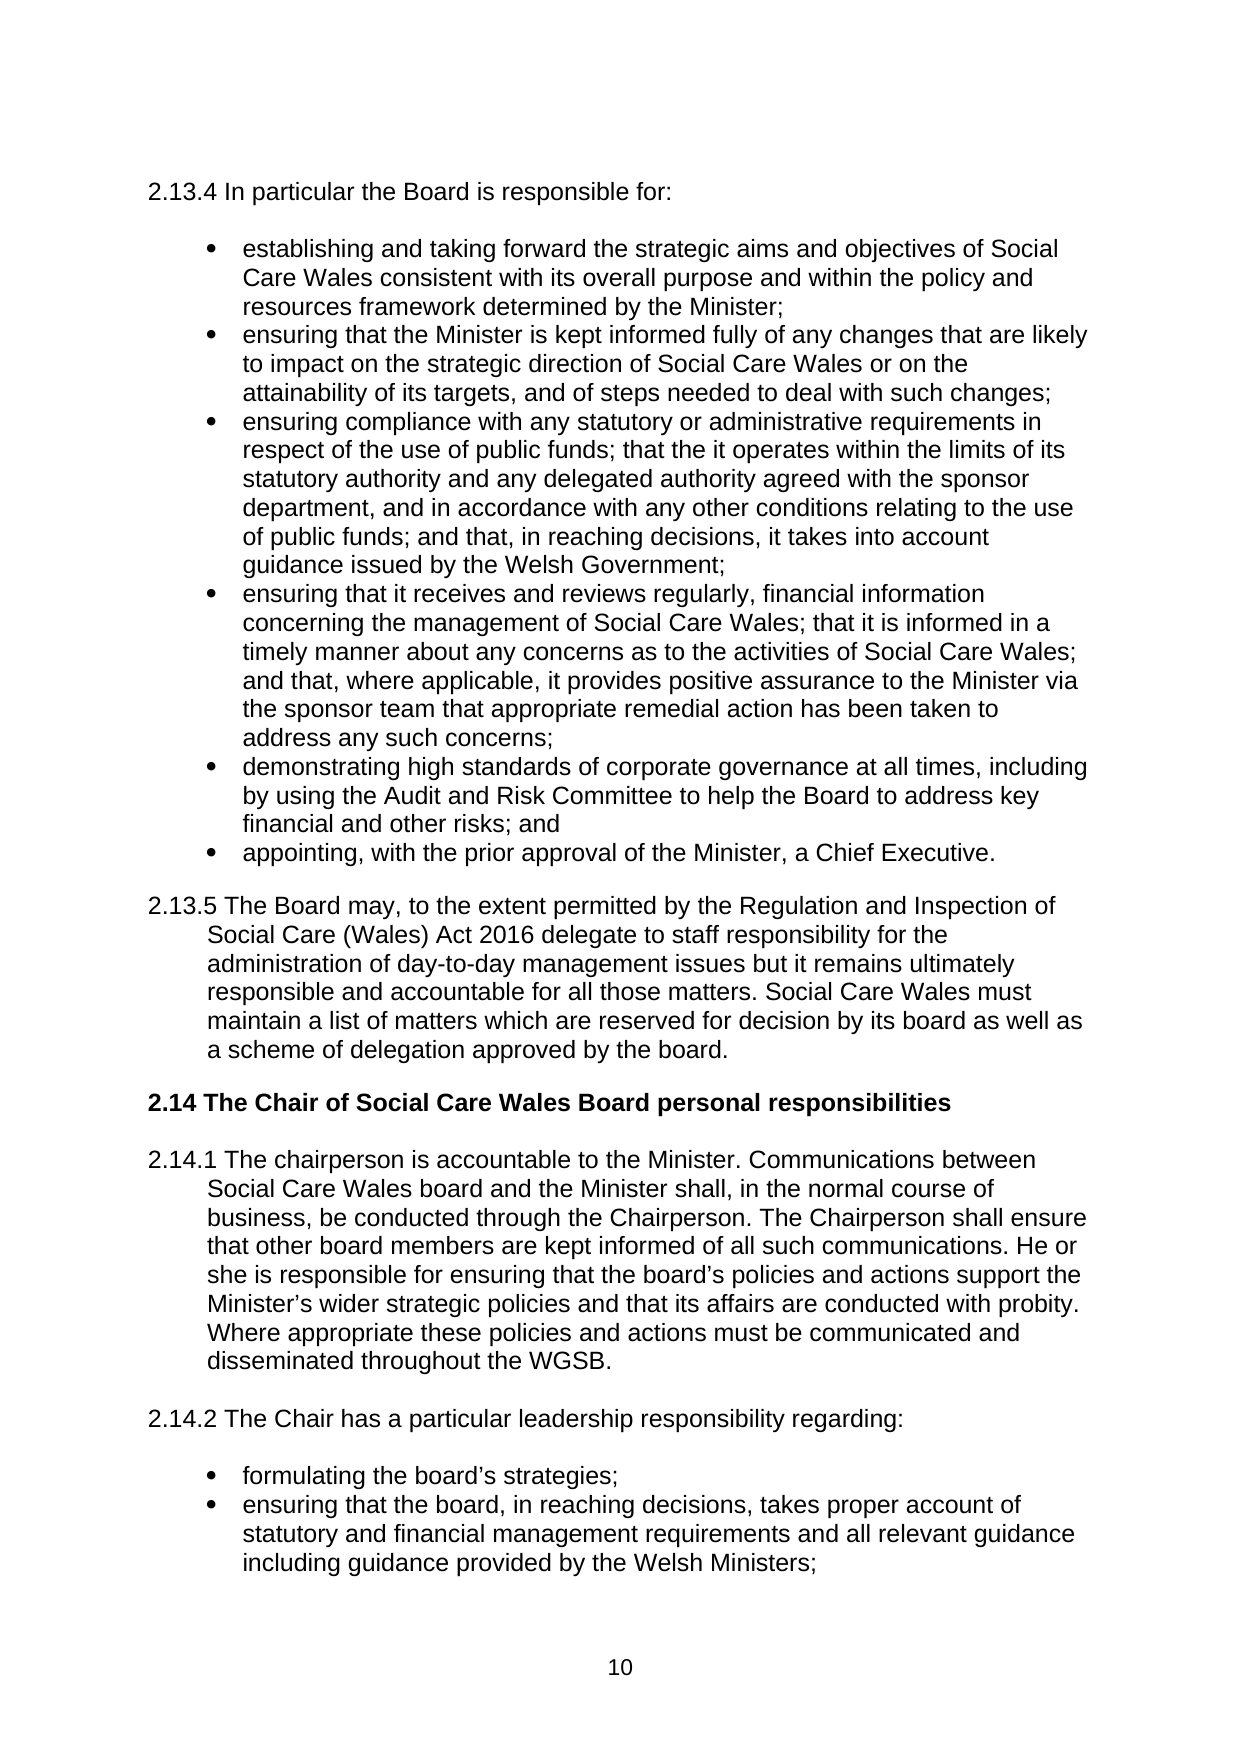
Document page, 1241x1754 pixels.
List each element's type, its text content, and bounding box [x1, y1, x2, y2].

list ensuring that the board, in reaching decisions, takes proper account of statutory and financial management requirements and all relevant guidance including guidance provided by the Welsh Ministers; [207, 1490, 1092, 1576]
text 2.13.5 The Board may, to the extent permitted by the Regulation and Inspection of Social Care (Wales) Act 2016 delegate to staff responsibility for the administration of day-to-day management issues but it remains ultimately responsible and accountable for all those matters. Social Care Wales must maintain a list of matters which are reserved for decision by its board as well as a scheme of delegation approved by the board. [148, 891, 1092, 1063]
list appointing, with the prior approval of the Minister, a Chief Executive. [207, 838, 1092, 867]
text 2.14.1 The chairperson is accountable to the Minister. Communications between Social Care Wales board and the Minister shall, in the normal course of business, be conducted through the Chairperson. The Chairperson shall ensure that other board members are kept informed of all such communications. He or she is responsible for ensuring that the board’s policies and actions support the Minister’s wider strategic policies and that its affairs are conducted with probity. Where appropriate these policies and actions must be communicated and disseminated throughout the WGSB. [148, 1145, 1092, 1375]
text 2.14.2 The Chair has a particular leadership responsibility regarding: [148, 1404, 1092, 1432]
list demonstrating high standards of corporate governance at all times, including by using the Audit and Risk Committee to help the Board to address key financial and other risks; and [207, 752, 1092, 838]
text 2.14 The Chair of Social Care Wales Board personal responsibilities [148, 1087, 1092, 1116]
list ensuring that the Minister is kept informed fully of any changes that are likely to impact on the strategic direction of Social Care Wales or on the attainability of its targets, and of steps needed to deal with such changes; [207, 320, 1092, 407]
text 2.13.4 In particular the Board is responsible for: [148, 176, 1092, 205]
list ensuring that it receives and reviews regularly, financial information concerning the management of Social Care Wales; that it is informed in a timely manner about any concerns as to the activities of Social Care Wales; and that, where applicable, it provides positive assurance to the Minister via the sponsor team that appropriate remedial action has been taken to address any such concerns; [207, 579, 1092, 752]
list establishing and taking forward the strategic aims and objectives of Social Care Wales consistent with its overall purpose and within the policy and resources framework determined by the Minister; [207, 234, 1092, 320]
list formulating the board’s strategies; [207, 1461, 1092, 1490]
list ensuring compliance with any statutory or administrative requirements in respect of the use of public funds; that the it operates within the limits of its statutory authority and any delegated authority agreed with the sponsor department, and in accordance with any other conditions relating to the use of public funds; and that, in reaching decisions, it takes into account guidance issued by the Welsh Government; [207, 407, 1092, 579]
